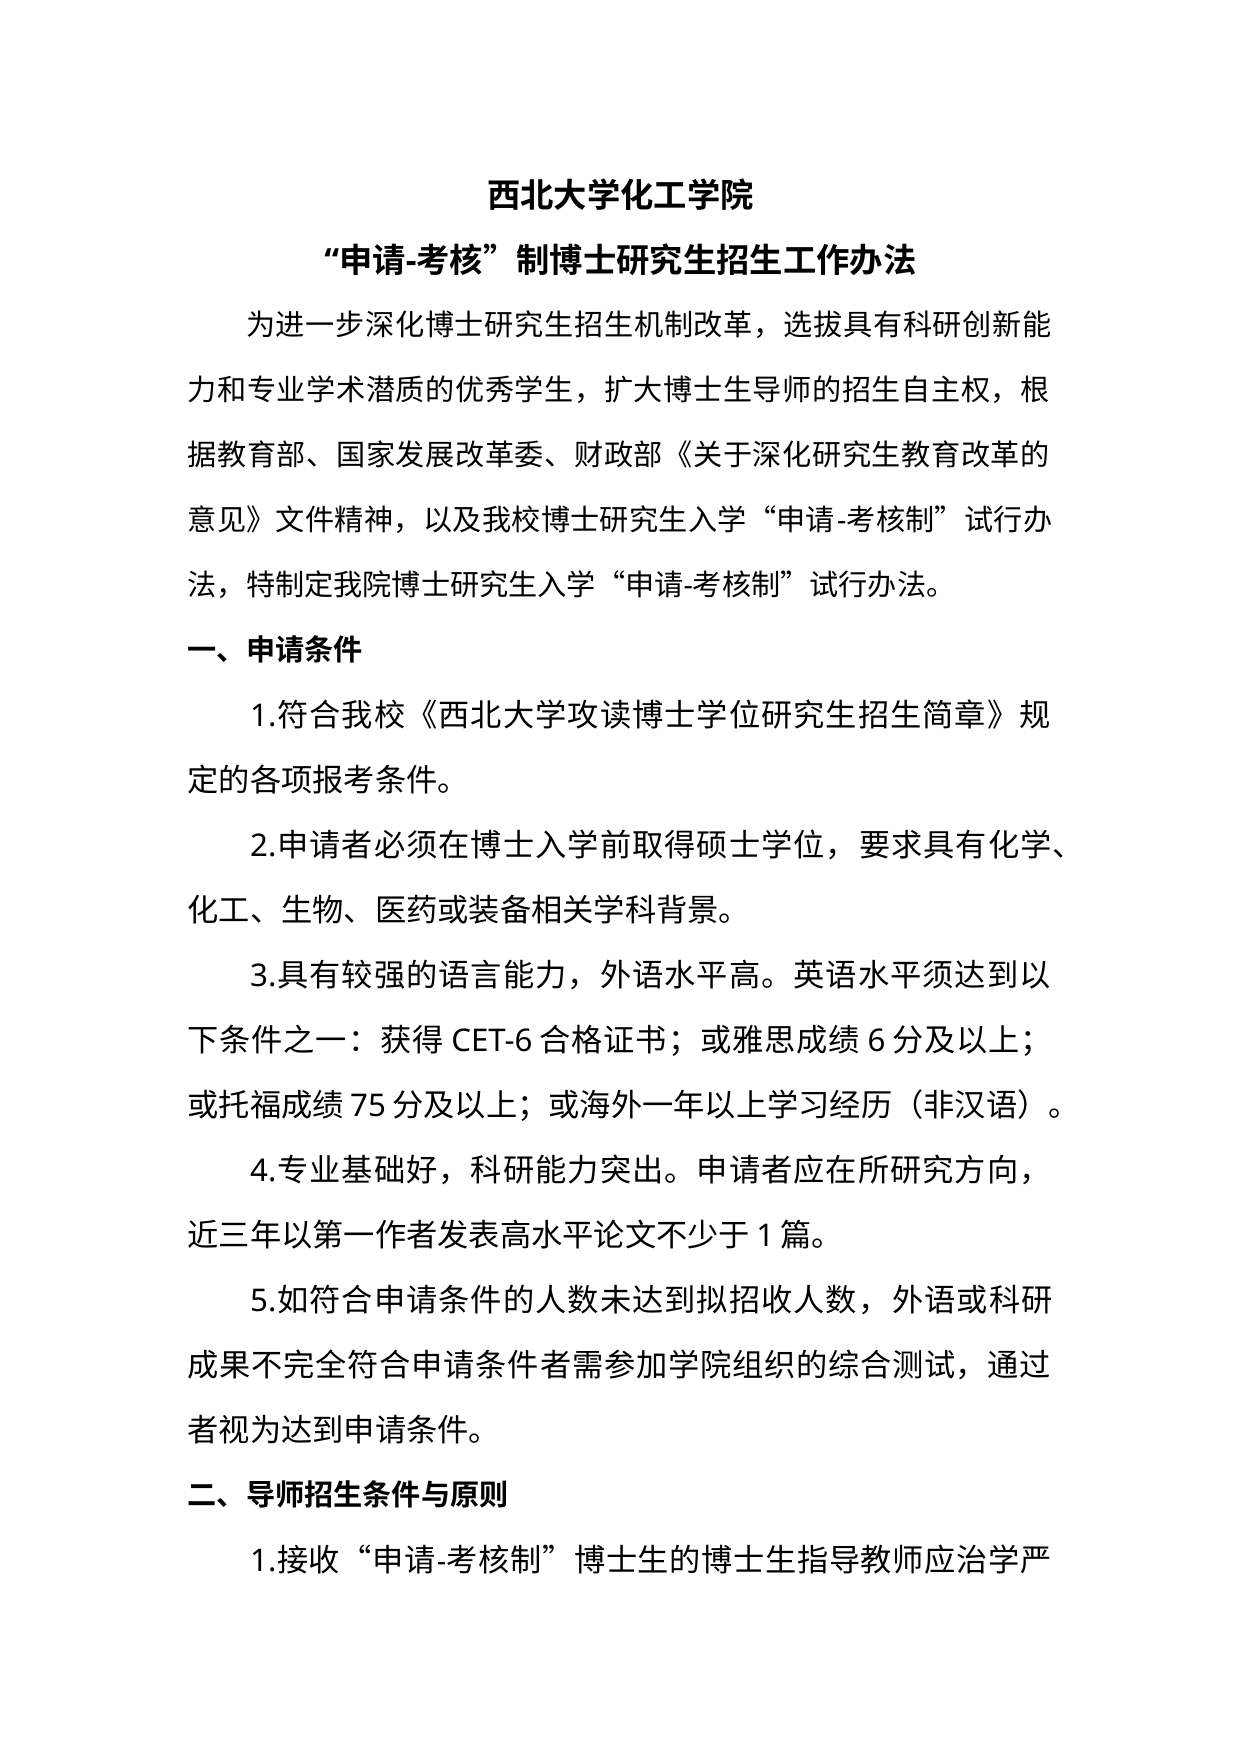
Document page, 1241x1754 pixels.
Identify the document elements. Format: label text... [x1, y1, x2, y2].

text 3.具有较强的语言能力，外语水平高。英语水平须达到以下条件之一：获得CET-6合格证书；或雅思成绩6分及以上；或托福成绩75分及以上；或海外一年以上学习经历（非汉语）。 [187, 940, 1053, 1135]
text 为进一步深化博士研究生招生机制改革，选拔具有科研创新能力和专业学术潜质的优秀学生，扩大博士生导师的招生自主权，根据教育部、国家发展改革委、财政部《关于深化研究生教育改革的意见》文件精神，以及我校博士研究生入学“申请-考核制”试行办法，特制定我院博士研究生入学“申请-考核制”试行办法。 [187, 290, 1053, 615]
text “申请-考核”制博士研究生招生工作办法 [187, 225, 1053, 290]
text 1.符合我校《西北大学攻读博士学位研究生招生简章》规定的各项报考条件。 [187, 680, 1053, 810]
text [187, 1525, 1053, 1590]
text 一、申请条件 [187, 615, 1053, 680]
text 4.专业基础好，科研能力突出。申请者应在所研究方向，近三年以第一作者发表高水平论文不少于1篇。 [187, 1135, 1053, 1265]
text 西北大学化工学院 [187, 160, 1053, 225]
text 2.申请者必须在博士入学前取得硕士学位，要求具有化学、化工、生物、医药或装备相关学科背景。 [187, 810, 1053, 940]
text 5.如符合申请条件的人数未达到拟招收人数，外语或科研成果不完全符合申请条件者需参加学院组织的综合测试，通过者视为达到申请条件。 [187, 1265, 1053, 1460]
text 二、导师招生条件与原则 [187, 1460, 1053, 1525]
